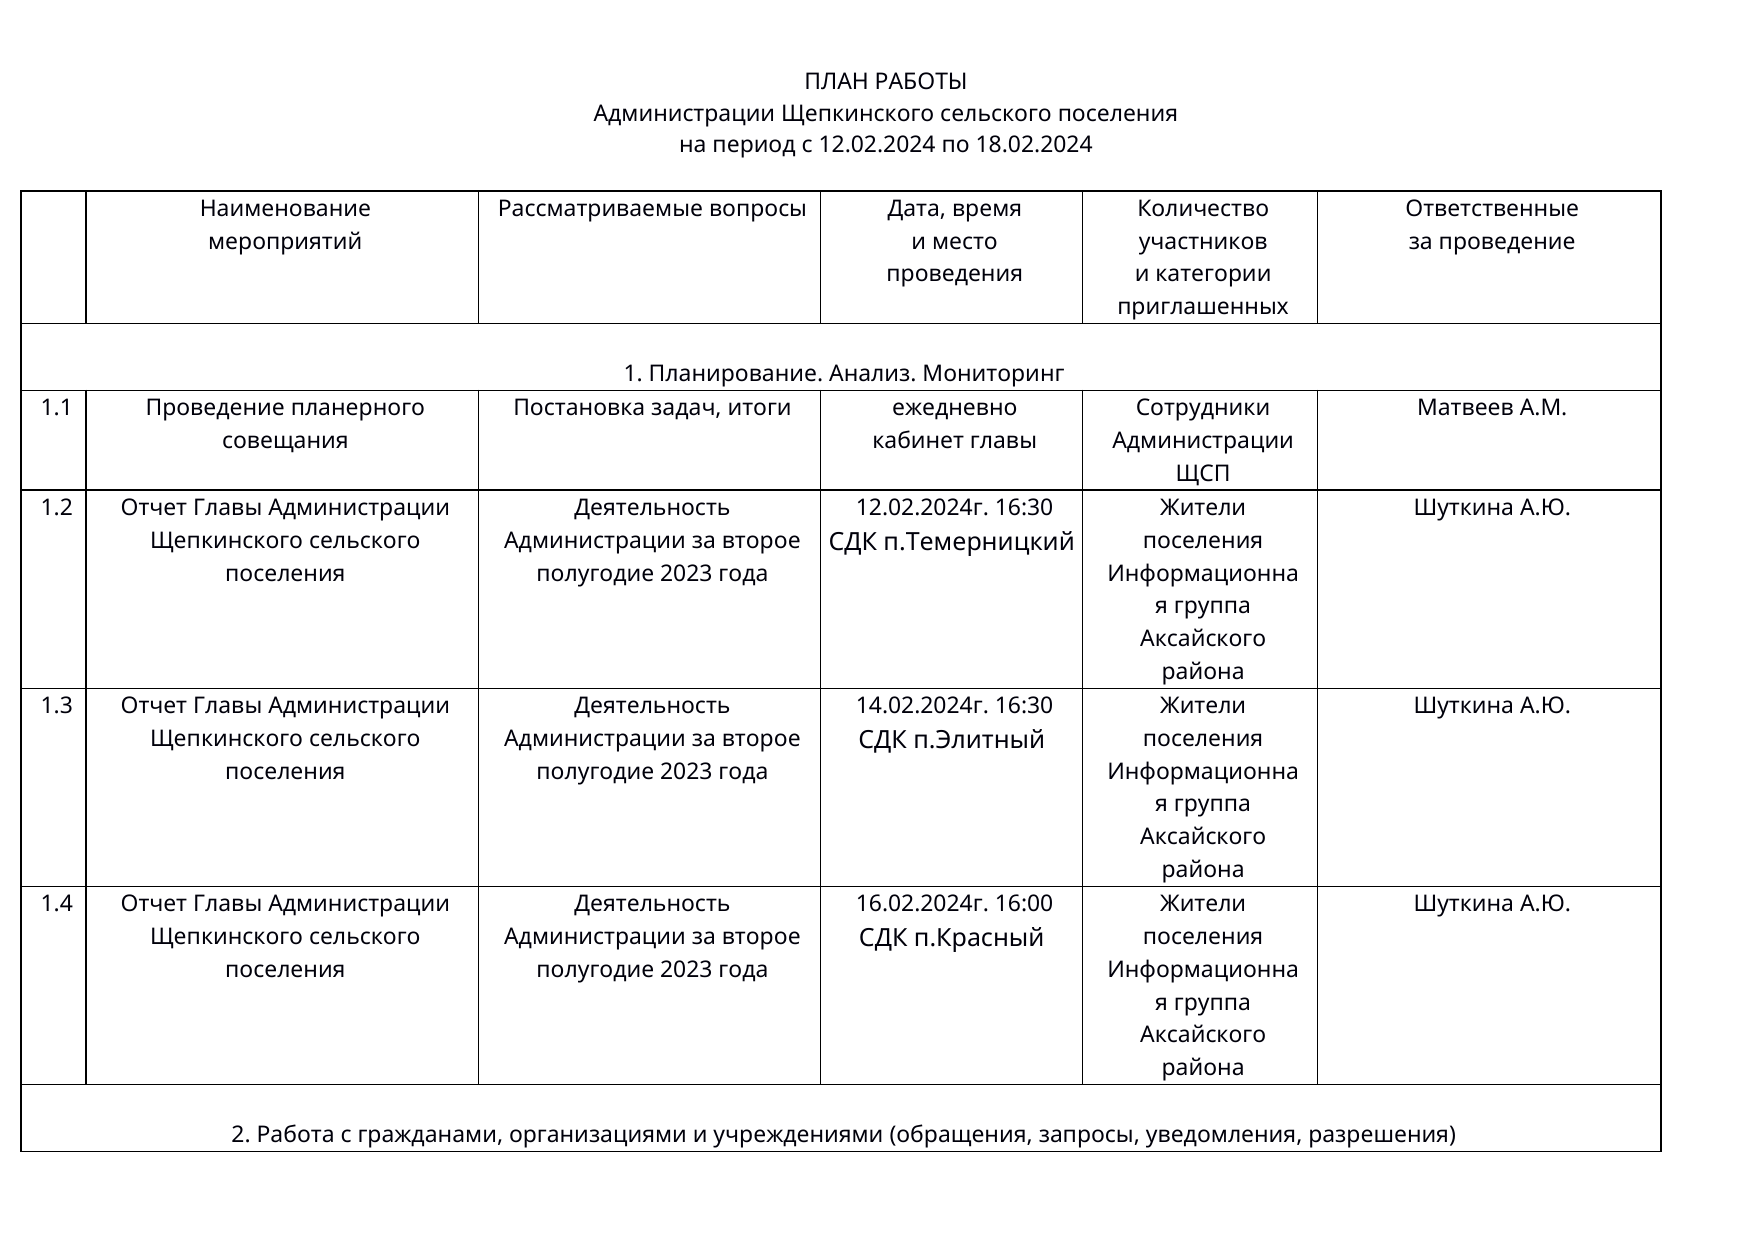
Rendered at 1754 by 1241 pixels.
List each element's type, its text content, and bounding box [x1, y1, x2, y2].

table_cell Проведение планерного совещания [87, 391, 478, 489]
table_header [22, 192, 85, 323]
table_cell Отчет Главы Администрации Щепкинского сельского поселения [87, 689, 478, 886]
table_cell Постановка задач, итоги [479, 391, 820, 489]
text Администрации Щепкинского сельского поселения [65, 96, 1707, 128]
table_cell Шуткина А.Ю. [1318, 491, 1660, 687]
text на период с 12.02.2024 по 18.02.2024 [65, 128, 1707, 159]
table_cell 1.3 [22, 689, 85, 886]
table_cell ежедневно кабинет главы [821, 391, 1082, 489]
table_header Дата, время и место проведения [821, 192, 1082, 323]
table_cell Отчет Главы Администрации Щепкинского сельского поселения [87, 887, 478, 1084]
table_cell Деятельность Администрации за второе полугодие 2023 года [479, 689, 820, 886]
table_cell 1. Планирование. Анализ. Мониторинг [22, 324, 1660, 389]
table_cell Деятельность Администрации за второе полугодие 2023 года [479, 491, 820, 687]
table_cell Деятельность Администрации за второе полугодие 2023 года [479, 887, 820, 1084]
table_cell 1.2 [22, 491, 85, 687]
table_cell Шуткина А.Ю. [1318, 689, 1660, 886]
table_cell 1.4 [22, 887, 85, 1084]
text ПЛАН РАБОТЫ [65, 65, 1707, 96]
table_cell Матвеев А.М. [1318, 391, 1660, 489]
table_cell Отчет Главы Администрации Щепкинского сельского поселения [87, 491, 478, 687]
table_cell 1.1 [22, 391, 85, 489]
table_cell Шуткина А.Ю. [1318, 887, 1660, 1084]
table_cell Сотрудники Администрации ЩСП [1083, 391, 1317, 489]
table_cell Жители поселения Информационная группа Аксайского района [1083, 689, 1317, 886]
table_cell 12.02.2024г. 16:30 СДК п.Темерницкий [821, 491, 1082, 687]
table_cell Жители поселения Информационная группа Аксайского района [1083, 491, 1317, 687]
table_header Наименование мероприятий [87, 192, 478, 323]
table_cell 16.02.2024г. 16:00 СДК п.Красный [821, 887, 1082, 1084]
table_cell 2. Работа с гражданами, организациями и учреждениями (обращения, запросы, уведомления, разрешения) [22, 1085, 1660, 1151]
table_header Ответственные за проведение [1318, 192, 1660, 323]
table_header Рассматриваемые вопросы [479, 192, 820, 323]
table_cell Жители поселения Информационная группа Аксайского района [1083, 887, 1317, 1084]
table_cell 14.02.2024г. 16:30 СДК п.Элитный [821, 689, 1082, 886]
table_header Количество участников и категории приглашенных [1083, 192, 1317, 323]
